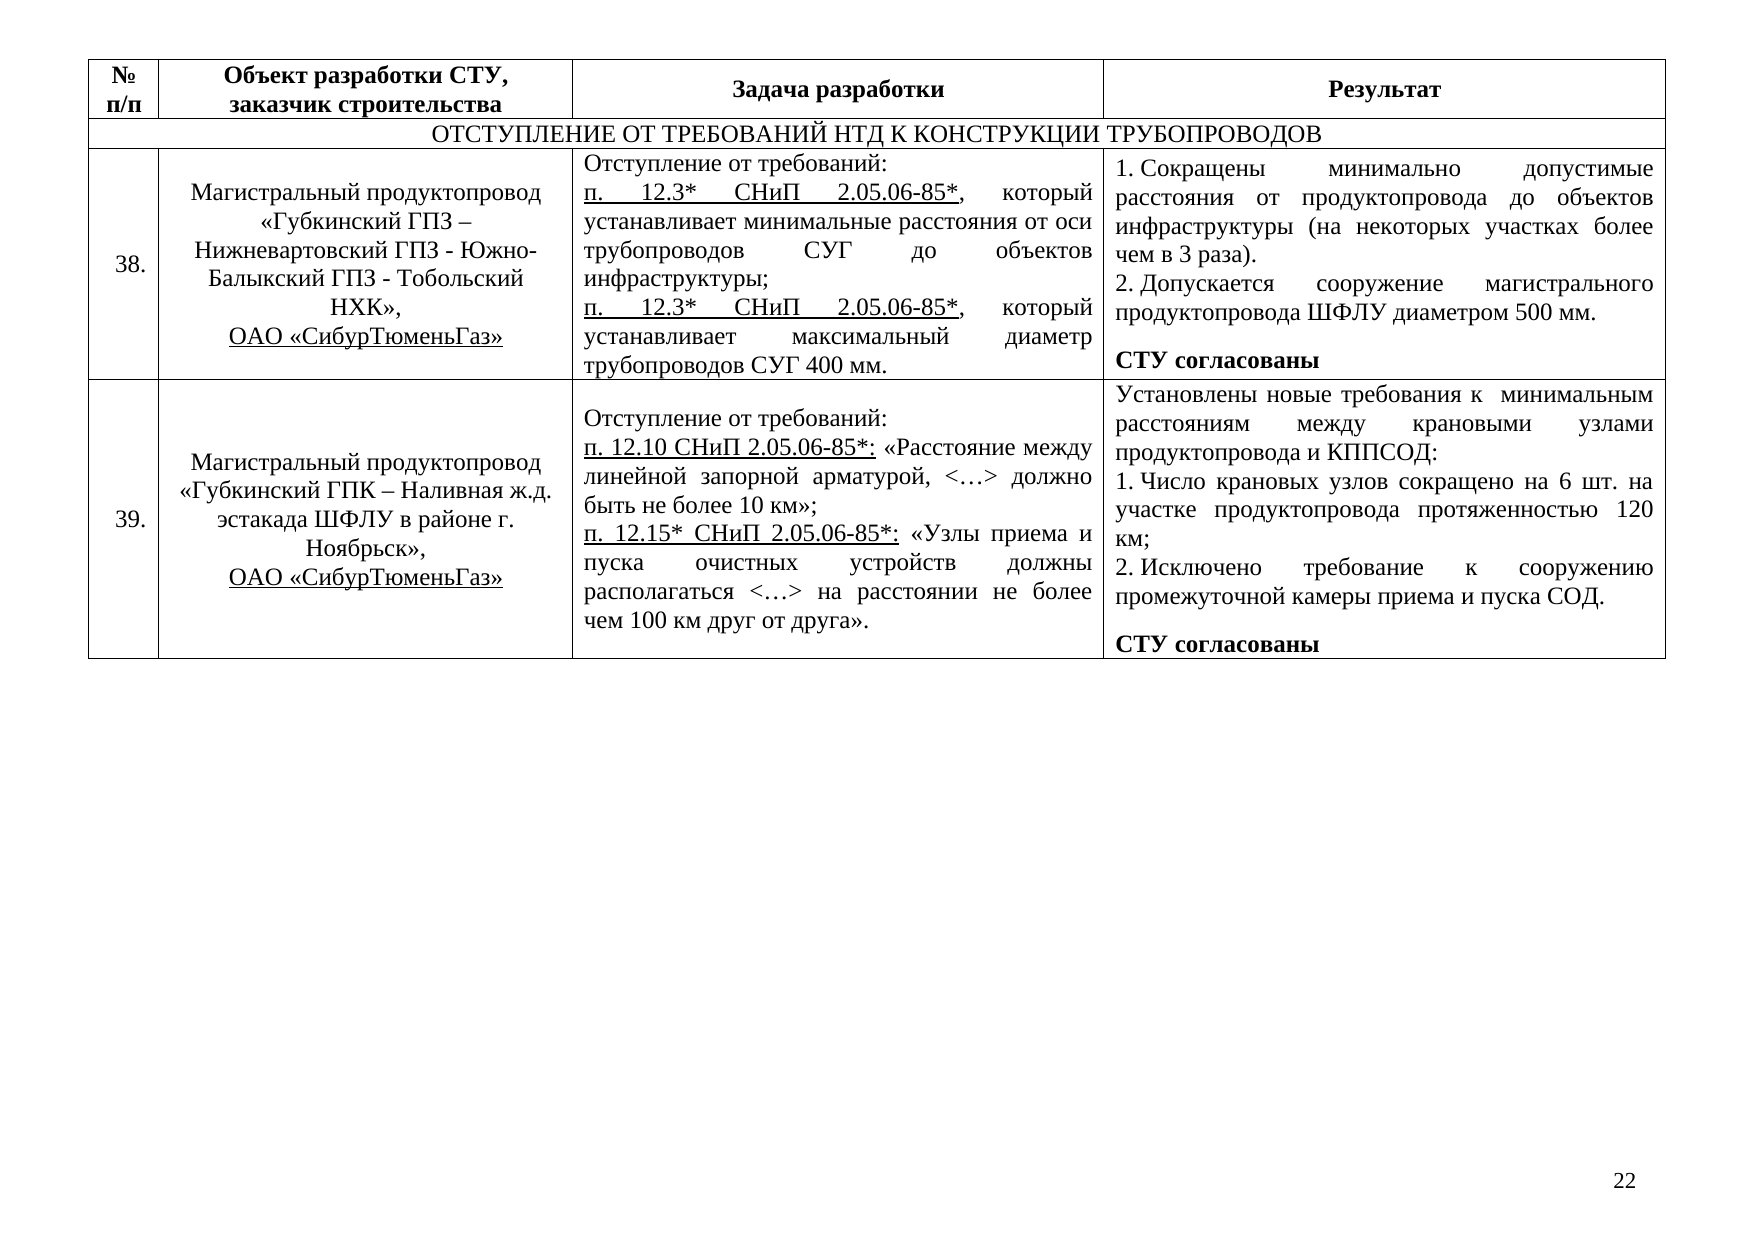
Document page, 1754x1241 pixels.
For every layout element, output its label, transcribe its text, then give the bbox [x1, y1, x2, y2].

table_cell 1. Сокращены минимально допустимые расстояния от продуктопровода до объектов инфраструктуры (на некоторых участках более чем в 3 раза). 2. Допускается сооружение магистрального продуктопровода ШФЛУ диаметром 500 мм. СТУ согласованы [1104, 149, 1665, 378]
table_header № п/п [89, 60, 158, 118]
table_cell [89, 149, 158, 378]
table_cell Магистральный продуктопровод «Губкинский ГПК – Наливная ж.д. эстакада ШФЛУ в районе г. Ноябрьск», ОАО «СибурТюменьГаз» [159, 380, 572, 657]
table_header Задача разработки [573, 60, 1103, 118]
table_cell Магистральный продуктопровод «Губкинский ГПЗ – Нижневартовский ГПЗ - Южно-Балыкский ГПЗ - Тобольский НХК», ОАО «СибурТюменьГаз» [159, 149, 572, 378]
table_cell ОТСТУПЛЕНИЕ ОТ ТРЕБОВАНИЙ НТД К КОНСТРУКЦИИ ТРУБОПРОВОДОВ [89, 119, 1665, 147]
table_cell Отступление от требований: п. 12.3* СНиП 2.05.06-85*, который устанавливает минимальные расстояния от оси трубопроводов СУГ до объектов инфраструктуры; п. 12.3* СНиП 2.05.06-85*, который устанавливает максимальный диаметр трубопроводов СУГ 400 мм. [573, 149, 1103, 378]
table_header Результат [1104, 60, 1665, 118]
table_cell Отступление от требований: п. 12.10 СНиП 2.05.06-85*: «Расстояние между линейной запорной арматурой, <…> должно быть не более 10 км»; п. 12.15* СНиП 2.05.06-85*: «Узлы приема и пуска очистных устройств должны располагаться <…> на расстоянии не более чем 100 км друг от друга». [573, 380, 1103, 657]
table_cell Установлены новые требования к минимальным расстояниям между крановыми узлами продуктопровода и КППСОД: 1. Число крановых узлов сокращено на 6 шт. на участке продуктопровода протяженностью 120 км; 2. Исключено требование к сооружению промежуточной камеры приема и пуска СОД. СТУ согласованы [1104, 380, 1665, 657]
table_cell [89, 380, 158, 657]
table_header Объект разработки СТУ, заказчик строительства [159, 60, 572, 118]
